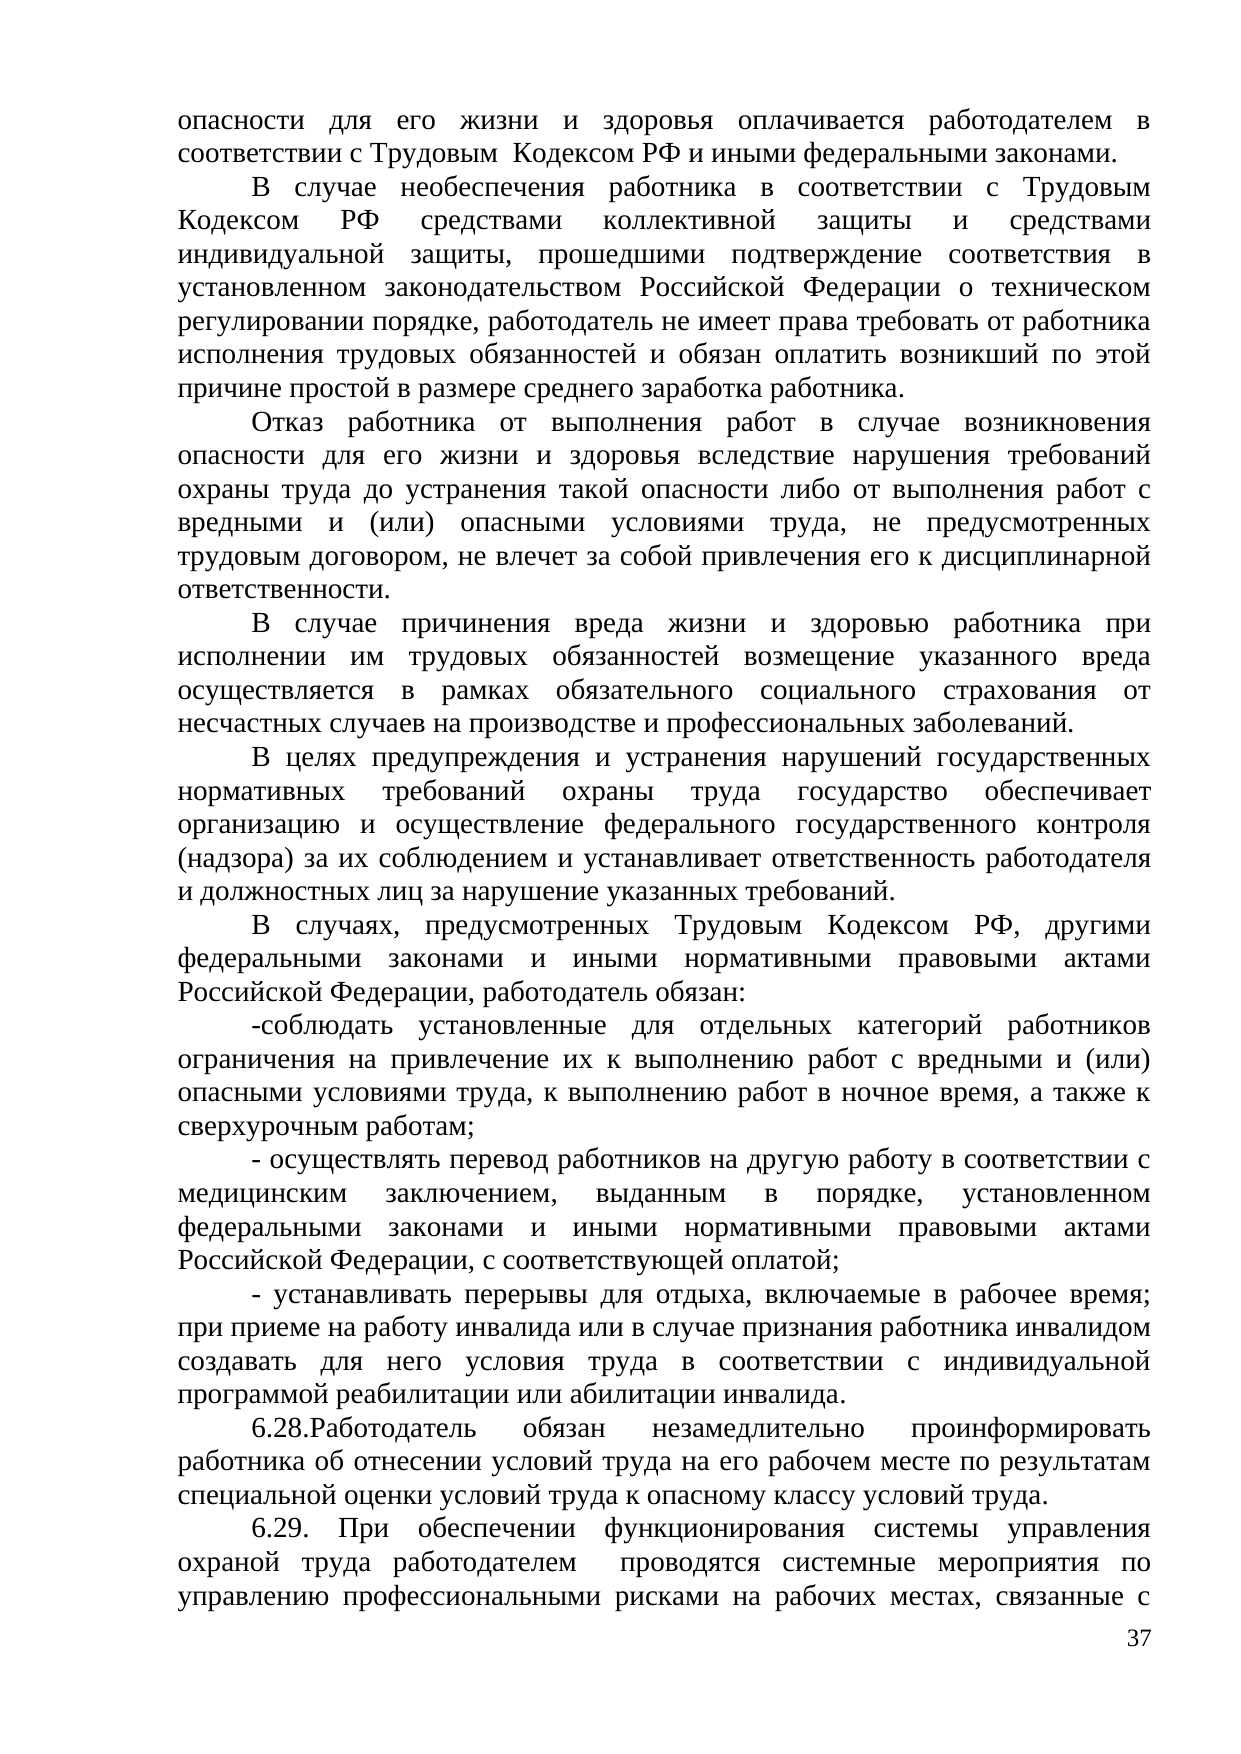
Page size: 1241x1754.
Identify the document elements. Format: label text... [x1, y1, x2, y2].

text -соблюдать установленные для отдельных категорий работников ограничения на привлечение их к выполнению работ с вредными и (или) опасными условиями труда, к выполнению работ в ночное время, а также к сверхурочным работам; [177, 1007, 1152, 1142]
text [177, 1511, 1152, 1611]
text В случае причинения вреда жизни и здоровью работника при исполнении им трудовых обязанностей возмещение указанного вреда осуществляется в рамках обязательного социального страхования от несчастных случаев на производстве и профессиональных заболеваний. [177, 605, 1152, 739]
text Отказ работника от выполнения работ в случае возникновения опасности для его жизни и здоровья вследствие нарушения требований охраны труда до устранения такой опасности либо от выполнения работ с вредными и (или) опасными условиями труда, не предусмотренных трудовым договором, не влечет за собой привлечения его к дисциплинарной ответственности. [177, 404, 1152, 605]
text - осуществлять перевод работников на другую работу в соответствии с медицинским заключением, выданным в порядке, установленном федеральными законами и иными нормативными правовыми актами Российской Федерации, с соответствующей оплатой; [177, 1142, 1152, 1276]
text В случае необеспечения работника в соответствии с Трудовым Кодексом РФ средствами коллективной защиты и средствами индивидуальной защиты, прошедшими подтверждение соответствия в установленном законодательством Российской Федерации о техническом регулировании порядке, работодатель не имеет права требовать от работника исполнения трудовых обязанностей и обязан оплатить возникший по этой причине простой в размере среднего заработка работника. [177, 169, 1152, 404]
text - устанавливать перерывы для отдыха, включаемые в рабочее время; при приеме на работу инвалида или в случае признания работника инвалидом создавать для него условия труда в соответствии с индивидуальной программой реабилитации или абилитации инвалида. [177, 1276, 1152, 1410]
text В случаях, предусмотренных Трудовым Кодексом РФ, другими федеральными законами и иными нормативными правовыми актами Российской Федерации, работодатель обязан: [177, 907, 1152, 1007]
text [177, 102, 1152, 169]
text В целях предупреждения и устранения нарушений государственных нормативных требований охраны труда государство обеспечивает организацию и осуществление федерального государственного контроля (надзора) за их соблюдением и устанавливает ответственность работодателя и должностных лиц за нарушение указанных требований. [177, 739, 1152, 907]
text 6.28.Работодатель обязан незамедлительно проинформировать работника об отнесении условий труда на его рабочем месте по результатам специальной оценки условий труда к опасному классу условий труда. [177, 1410, 1152, 1511]
